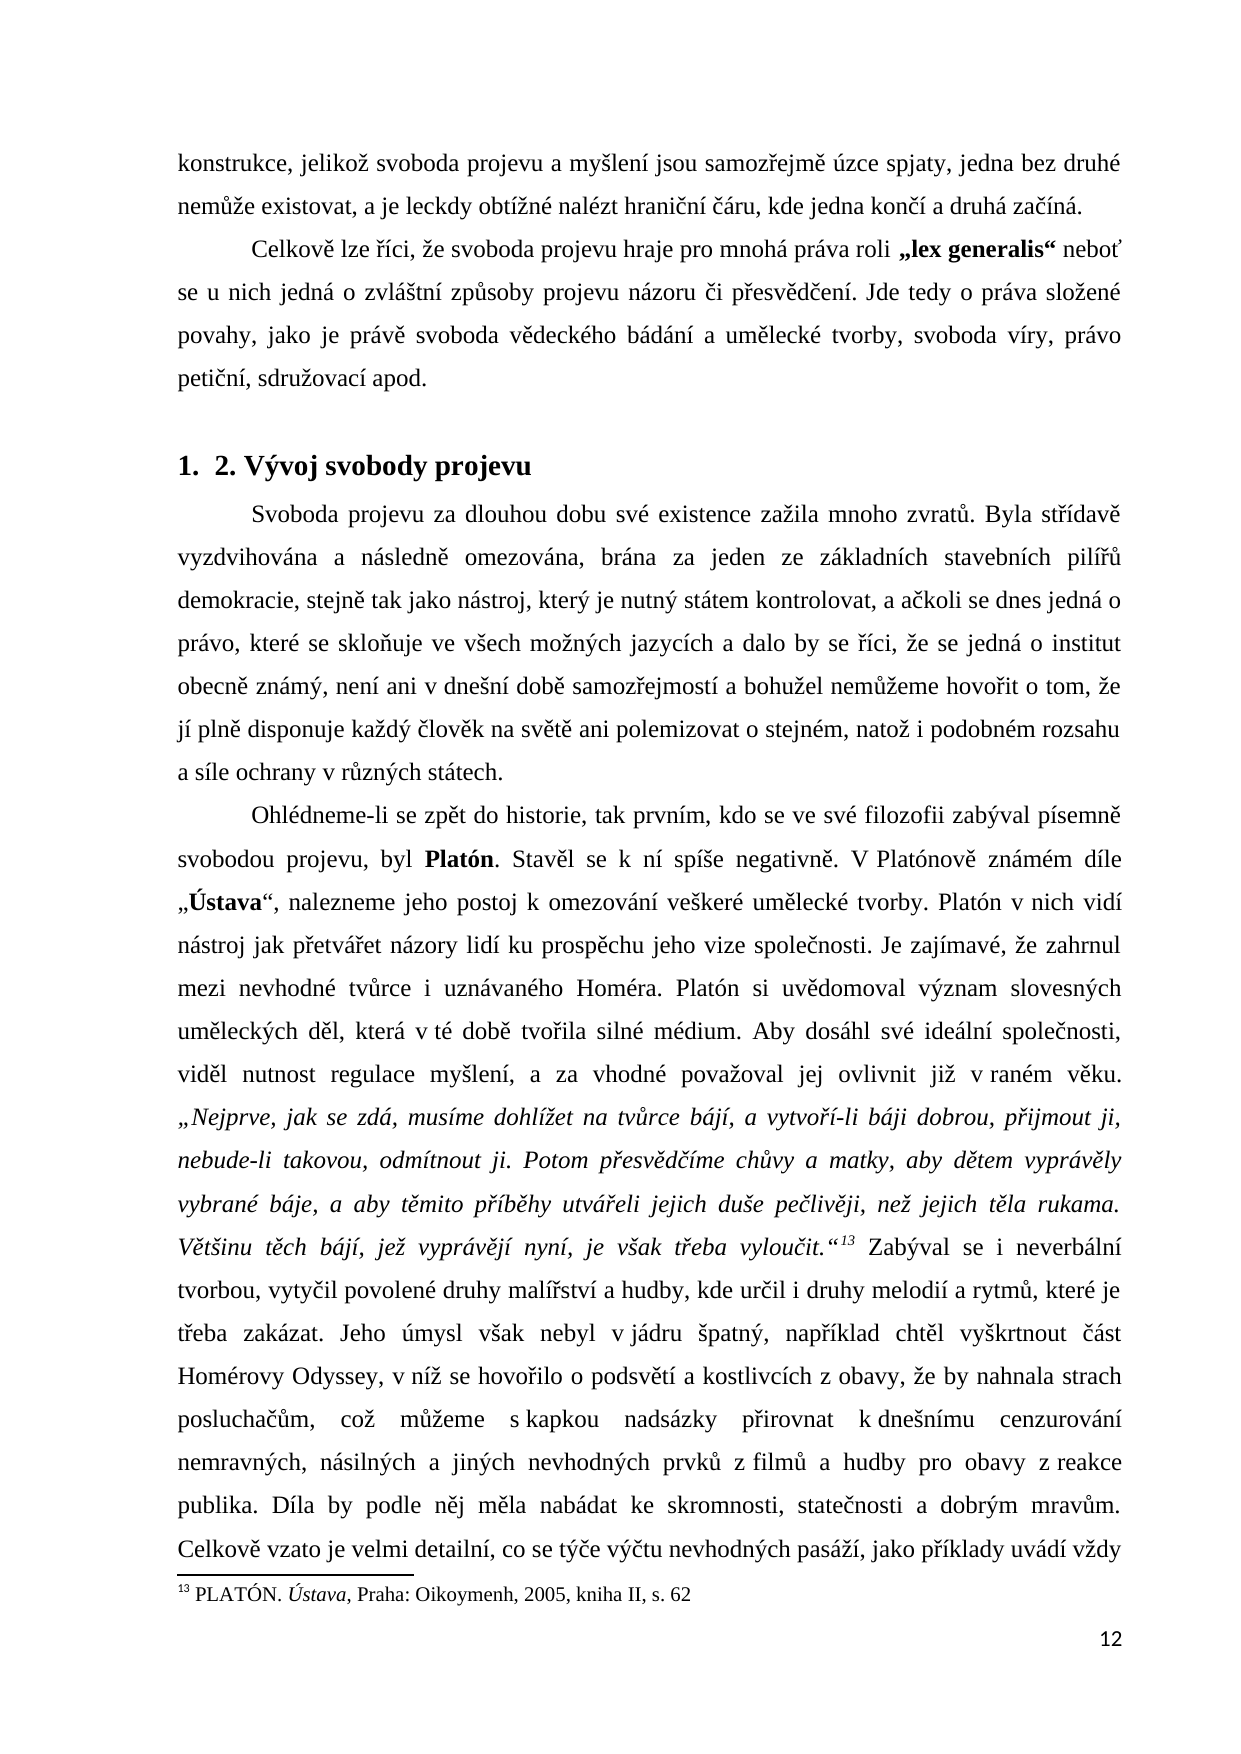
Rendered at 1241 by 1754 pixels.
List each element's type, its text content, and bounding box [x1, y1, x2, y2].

text Celkově lze říci, že svoboda projevu hraje pro mnohá práva roli „lex generalis“ neboť se u nich jedná o zvláštní způsoby projevu názoru či přesvědčení. Jde tedy o práva složené povahy, jako je právě svoboda vědeckého bádání a umělecké tvorby, svoboda víry, právo petiční, sdružovací apod. [177, 234, 1122, 392]
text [177, 801, 1122, 1562]
list 2. Vývoj svobody projevu [177, 448, 1122, 482]
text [177, 148, 1122, 219]
text Svoboda projevu za dlouhou dobu své existence zažila mnoho zvratů. Byla střídavě vyzdvihována a následně omezována, brána za jeden ze základních stavebních pilířů demokracie, stejně tak jako nástroj, který je nutný státem kontrolovat, a ačkoli se dnes jedná o právo, které se skloňuje ve všech možných jazycích a dalo by se říci, že se jedná o institut obecně známý, není ani v dnešní době samozřejmostí a bohužel nemůžeme hovořit o tom, že jí plně disponuje každý člověk na světě ani polemizovat o stejném, natož i podobném rozsahu a síle ochrany v různých státech. [177, 499, 1122, 786]
